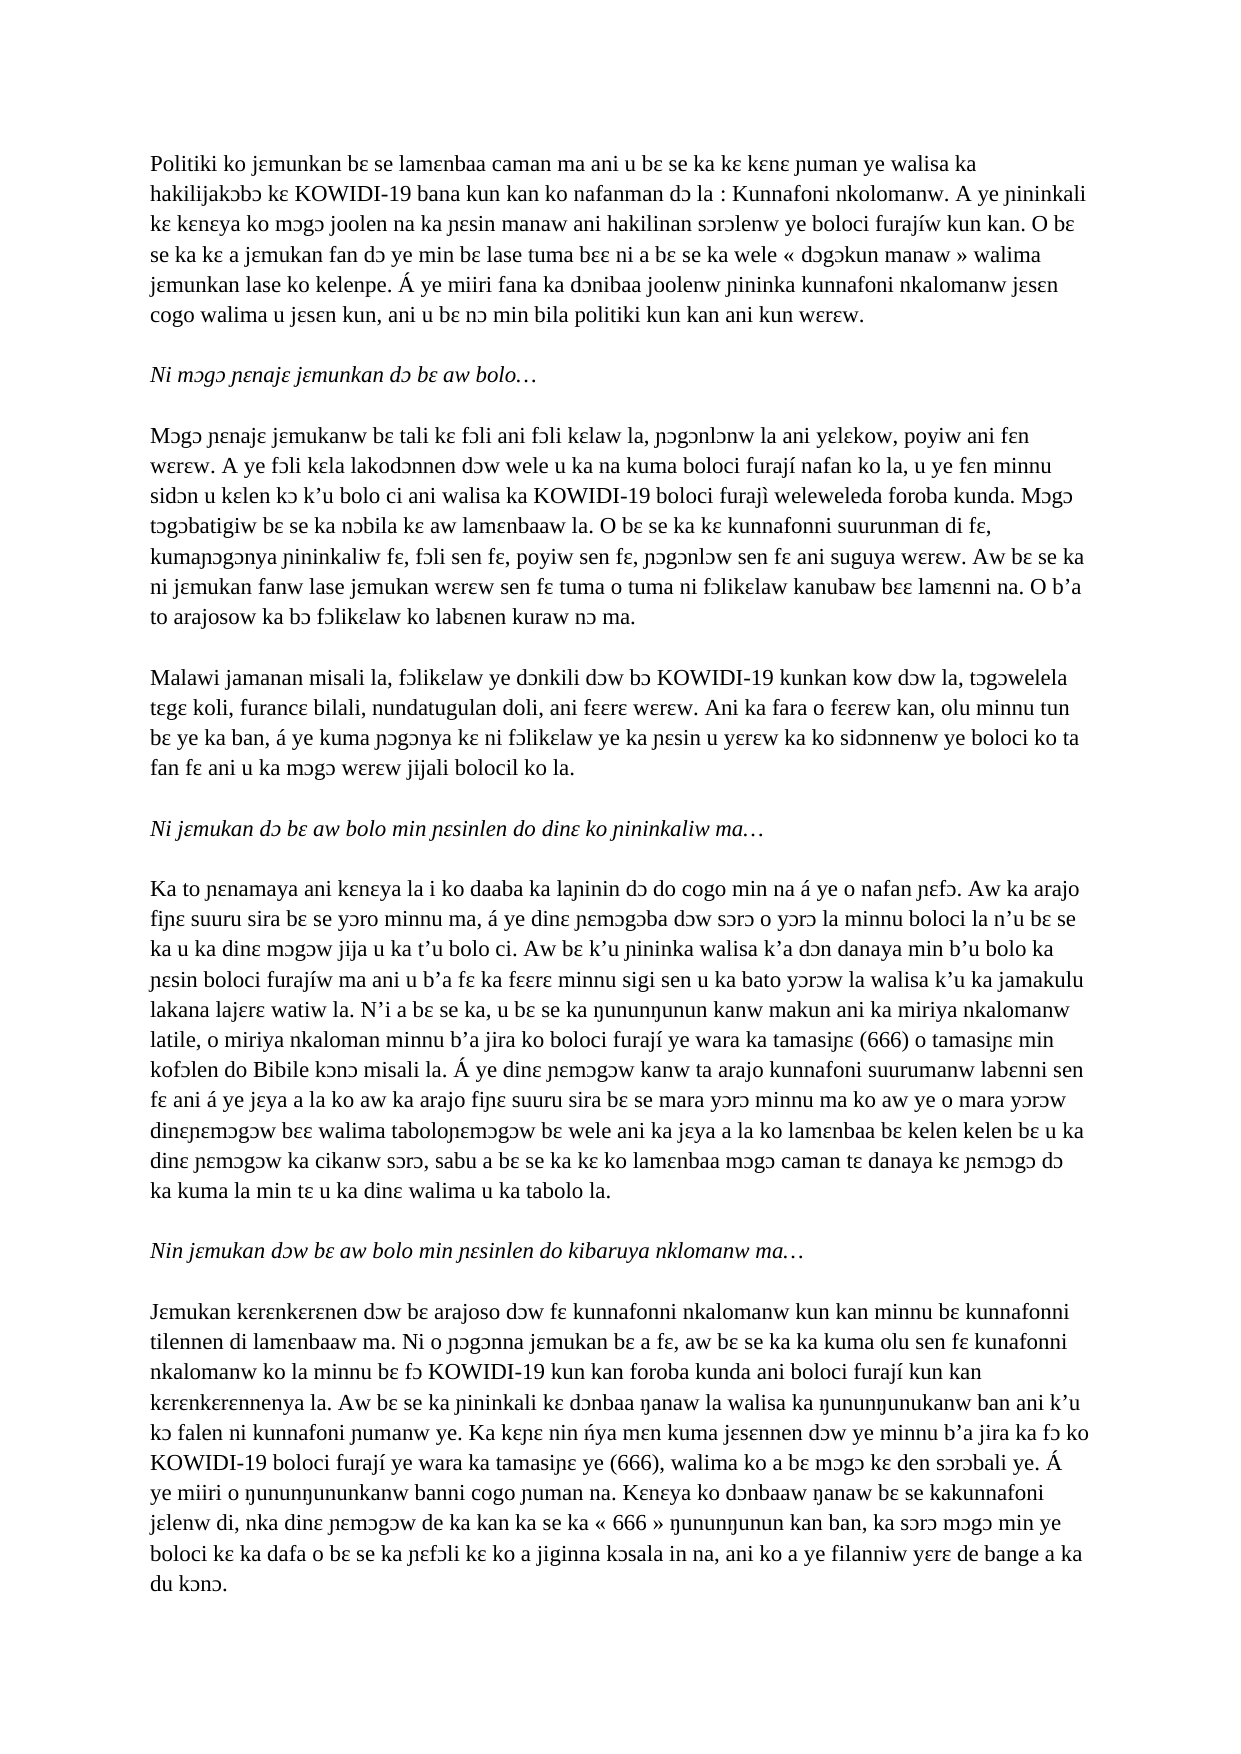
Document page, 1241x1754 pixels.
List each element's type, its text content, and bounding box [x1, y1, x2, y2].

text Nin jɛmukan dɔw bɛ aw bolo min ɲɛsinlen do kibaruya nklomanw ma… [150, 1237, 1090, 1264]
text Ni mɔgɔ ɲɛnajɛ jɛmunkan dɔ bɛ aw bolo… [150, 361, 1090, 388]
text Politiki ko jɛmunkan bɛ se lamɛnbaa caman ma ani u bɛ se ka kɛ kɛnɛ ɲuman ye walisa ka hakilijakɔbɔ kɛ KOWIDI-19 bana kun kan ko nafanman dɔ la : Kunnafoni nkolomanw. A ye ɲininkali kɛ kɛnɛya ko mɔgɔ joolen na ka ɲɛsin manaw ani hakilinan sɔrɔlenw ye boloci furajíw kun kan. O bɛ se ka kɛ a jɛmukan fan dɔ ye min bɛ lase tuma bɛɛ ni a bɛ se ka wele « dɔgɔkun manaw » walima jɛmunkan lase ko kelenpe. Á ye miiri fana ka dɔnibaa joolenw ɲininka kunnafoni nkalomanw jɛsɛn cogo walima u jɛsɛn kun, ani u bɛ nɔ min bila politiki kun kan ani kun wɛrɛw. [150, 150, 1090, 327]
text Malawi jamanan misali la, fɔlikɛlaw ye dɔnkili dɔw bɔ KOWIDI-19 kunkan kow dɔw la, tɔgɔwelela tɛgɛ koli, furancɛ bilali, nundatugulan doli, ani fɛɛrɛ wɛrɛw. Ani ka fara o fɛɛrɛw kan, olu minnu tun bɛ ye ka ban, á ye kuma ɲɔgɔnya kɛ ni fɔlikɛlaw ye ka ɲɛsin u yɛrɛw ka ko sidɔnnenw ye boloci ko ta fan fɛ ani u ka mɔgɔ wɛrɛw jijali bolocil ko la. [150, 663, 1090, 781]
text Ka to ɲɛnamaya ani kɛnɛya la i ko daaba ka laɲinin dɔ do cogo min na á ye o nafan ɲɛfɔ. Aw ka arajo fiɲɛ suuru sira bɛ se yɔro minnu ma, á ye dinɛ ɲɛmɔgɔba dɔw sɔrɔ o yɔrɔ la minnu boloci la n’u bɛ se ka u ka dinɛ mɔgɔw jija u ka t’u bolo ci. Aw bɛ k’u ɲininka walisa k’a dɔn danaya min b’u bolo ka ɲɛsin boloci furajíw ma ani u b’a fɛ ka fɛɛrɛ minnu sigi sen u ka bato yɔrɔw la walisa k’u ka jamakulu lakana lajɛrɛ watiw la. N’i a bɛ se ka, u bɛ se ka ŋununŋunun kanw makun ani ka miriya nkalomanw latile, o miriya nkaloman minnu b’a jira ko boloci furají ye wara ka tamasiɲɛ (666) o tamasiɲɛ min kofɔlen do Bibile kɔnɔ misali la. Á ye dinɛ ɲɛmɔgɔw kanw ta arajo kunnafoni suurumanw labɛnni sen fɛ ani á ye jɛya a la ko aw ka arajo fiɲɛ suuru sira bɛ se mara yɔrɔ minnu ma ko aw ye o mara yɔrɔw dinɛɲɛmɔgɔw bɛɛ walima taboloɲɛmɔgɔw bɛ wele ani ka jɛya a la ko lamɛnbaa bɛ kelen kelen bɛ u ka dinɛ ɲɛmɔgɔw ka cikanw sɔrɔ, sabu a bɛ se ka kɛ ko lamɛnbaa mɔgɔ caman tɛ danaya kɛ ɲɛmɔgɔ dɔ ka kuma la min tɛ u ka dinɛ walima u ka tabolo la. [150, 875, 1090, 1203]
text Jɛmukan kɛrɛnkɛrɛnen dɔw bɛ arajoso dɔw fɛ kunnafonni nkalomanw kun kan minnu bɛ kunnafonni tilennen di lamɛnbaaw ma. Ni o ɲɔgɔnna jɛmukan bɛ a fɛ, aw bɛ se ka ka kuma olu sen fɛ kunafonni nkalomanw ko la minnu bɛ fɔ KOWIDI-19 kun kan foroba kunda ani boloci furají kun kan kɛrɛnkɛrɛnnenya la. Aw bɛ se ka ɲininkali kɛ dɔnbaa ŋanaw la walisa ka ŋununŋunukanw ban ani k’u kɔ falen ni kunnafoni ɲumanw ye. Ka kɛɲɛ nin ńya mɛn kuma jɛsɛnnen dɔw ye minnu b’a jira ka fɔ ko KOWIDI-19 boloci furají ye wara ka tamasiɲɛ ye (666), walima ko a bɛ mɔgɔ kɛ den sɔrɔbali ye. Á ye miiri o ŋununŋununkanw banni cogo ɲuman na. Kɛnɛya ko dɔnbaaw ŋanaw bɛ se kakunnafoni jɛlenw di, nka dinɛ ɲɛmɔgɔw de ka kan ka se ka « 666 » ŋununŋunun kan ban, ka sɔrɔ mɔgɔ min ye boloci kɛ ka dafa o bɛ se ka ɲɛfɔli kɛ ko a jiginna kɔsala in na, ani ko a ye filanniw yɛrɛ de bange a ka du kɔnɔ. [150, 1298, 1090, 1596]
text Ni jɛmukan dɔ bɛ aw bolo min ɲɛsinlen do dinɛ ko ɲininkaliw ma… [150, 814, 1090, 841]
text Mɔgɔ ɲɛnajɛ jɛmukanw bɛ tali kɛ fɔli ani fɔli kɛlaw la, ɲɔgɔnlɔnw la ani yɛlɛkow, poyiw ani fɛn wɛrɛw. A ye fɔli kɛla lakodɔnnen dɔw wele u ka na kuma boloci furají nafan ko la, u ye fɛn minnu sidɔn u kɛlen kɔ k’u bolo ci ani walisa ka KOWIDI-19 boloci furajì weleweleda foroba kunda. Mɔgɔ tɔgɔbatigiw bɛ se ka nɔbila kɛ aw lamɛnbaaw la. O bɛ se ka kɛ kunnafonni suurunman di fɛ, kumaɲɔgɔnya ɲininkaliw fɛ, fɔli sen fɛ, poyiw sen fɛ, ɲɔgɔnlɔw sen fɛ ani suguya wɛrɛw. Aw bɛ se ka ni jɛmukan fanw lase jɛmukan wɛrɛw sen fɛ tuma o tuma ni fɔlikɛlaw kanubaw bɛɛ lamɛnni na. O b’a to arajosow ka bɔ fɔlikɛlaw ko labɛnen kuraw nɔ ma. [150, 422, 1090, 629]
